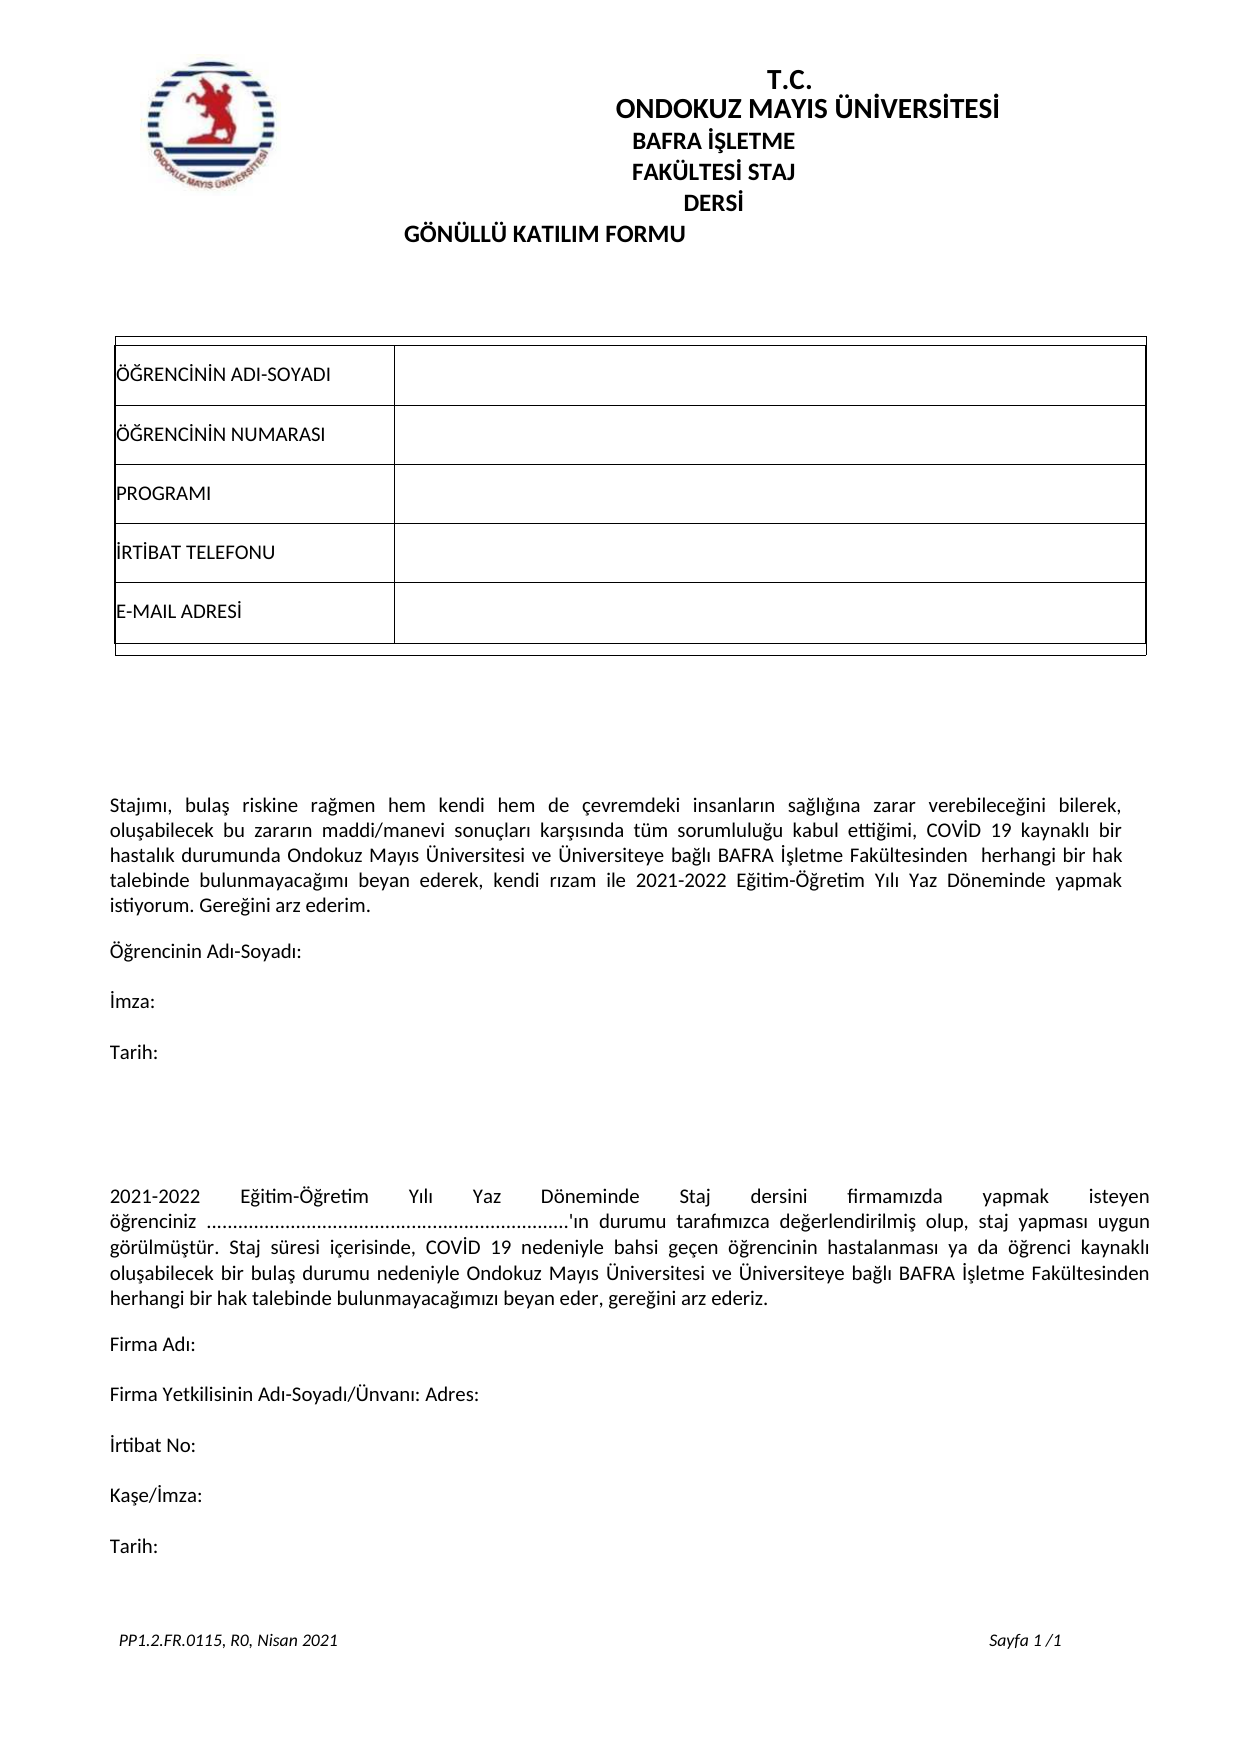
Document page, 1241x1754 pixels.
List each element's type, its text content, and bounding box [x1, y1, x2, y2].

text BAFRA İŞLETME FAKÜLTESİ STAJ DERSİ GÖNÜLLÜ KATILIM FORMU [278, 124, 812, 248]
table_header ÖĞRENCİNİN ADI-SOYADI [116, 346, 394, 405]
table_cell E-MAIL ADRESİ [116, 583, 394, 642]
text Stajımı, bulaş riskine rağmen hem kendi hem de çevremdeki insanların sağlığına zarar verebileceğini bilerek, oluşabilecek bu zararın maddi/manevi sonuçları karşısında tüm sorumluluğu kabul ettiğimi, COVİD 19 kaynaklı bir hastalık durumunda Ondokuz Mayıs Üniversitesi ve Üniversiteye bağlı BAFRA İşletme Fakültesinden herhangi bir hak talebinde bulunmayacağımı beyan ederek, kendi rızam ile 2021-2022 Eğitim-Öğretim Yılı Yaz Döneminde yapmak istiyorum. Gereğini arz ederim. [109, 793, 1124, 918]
table_cell [395, 524, 1145, 582]
text T.C. [278, 66, 1151, 95]
text Öğrencinin Adı-Soyadı: [109, 918, 1151, 968]
text İrtibat No: [109, 1412, 1151, 1462]
text Firma Yetkilisinin Adı-Soyadı/Ünvanı: Adres: [109, 1361, 1151, 1412]
text İmza: [109, 968, 1151, 1019]
table_cell [395, 583, 1145, 642]
text 2021-2022 Eğitim-Öğretim Yılı Yaz Döneminde Staj dersini firmamızda yapmak isteyen öğrenciniz .....................................................................'ın durumu tarafımızca değerlendirilmiş olup, staj yapması uygun görülmüştür. Staj süresi içerisinde, COVİD 19 nedeniyle bahsi geçen öğrencinin hastalanması ya da öğrenci kaynaklı oluşabilecek bir bulaş durumu nedeniyle Ondokuz Mayıs Üniversitesi ve Üniversiteye bağlı BAFRA İşletme Fakültesinden herhangi bir hak talebinde bulunmayacağımızı beyan eder, gereğini arz ederiz. [109, 1183, 1151, 1311]
text Tarih: [109, 1019, 1151, 1069]
picture [140, 54, 282, 196]
table_cell [395, 406, 1145, 464]
text Kaşe/İmza: [109, 1462, 1151, 1513]
table_cell [395, 465, 1145, 523]
table_header [395, 346, 1145, 405]
table_cell İRTİBAT TELEFONU [116, 524, 394, 582]
text Tarih: [109, 1513, 1151, 1563]
table_cell ÖĞRENCİNİN NUMARASI [116, 406, 394, 464]
text ONDOKUZ MAYIS ÜNİVERSİTESİ [278, 95, 1151, 124]
text Firma Adı: [109, 1311, 1151, 1361]
table_cell PROGRAMI [116, 465, 394, 523]
